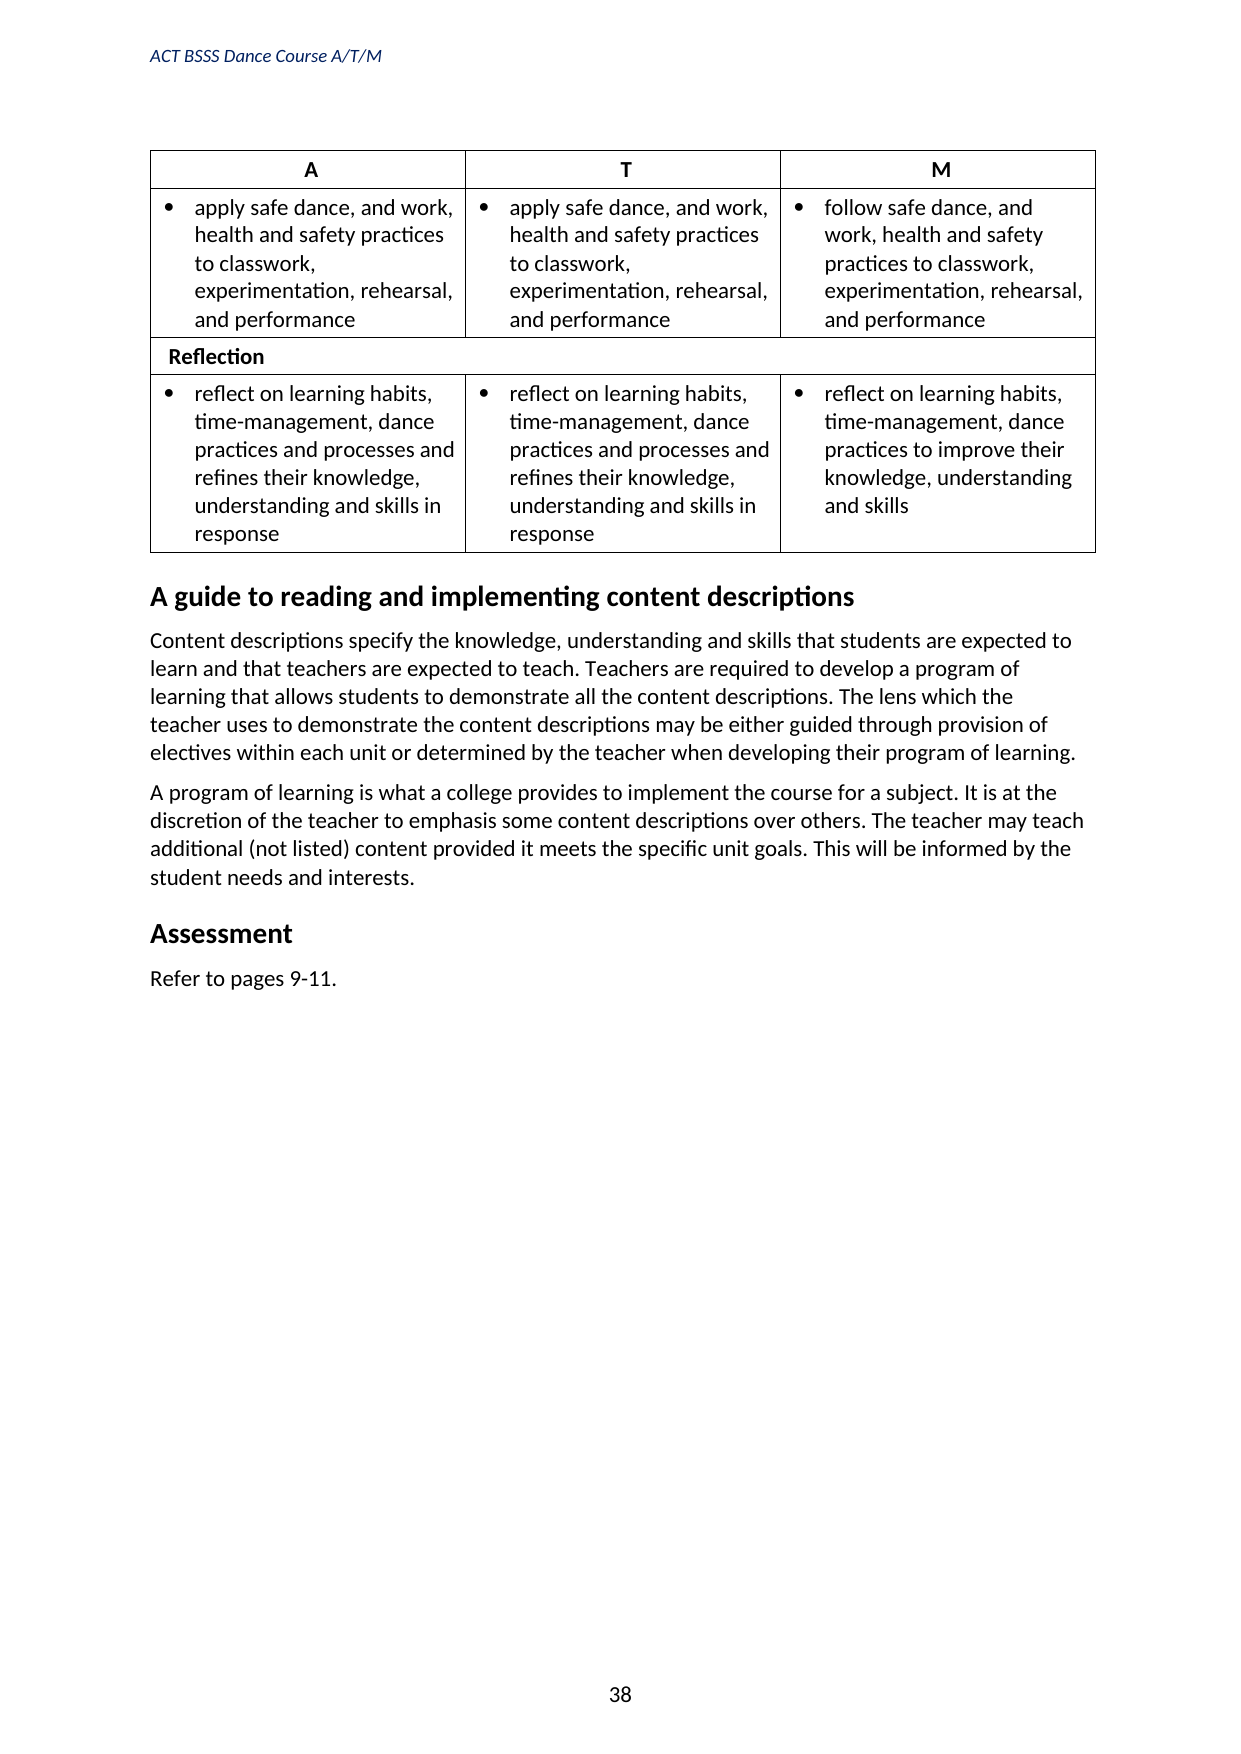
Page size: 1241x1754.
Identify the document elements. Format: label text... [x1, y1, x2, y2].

table_header T [466, 151, 780, 187]
table_cell Reflection [151, 338, 1095, 374]
table_header M [781, 151, 1095, 187]
text Content descriptions specify the knowledge, understanding and skills that students are expected to learn and that teachers are expected to teach. Teachers are required to develop a program of learning that allows students to demonstrate all the content descriptions. The lens which the teacher uses to demonstrate the content descriptions may be either guided through provision of electives within each unit or determined by the teacher when developing their program of learning. [150, 626, 1090, 766]
table_cell follow safe dance, and work, health and safety practices to classwork, experimentation, rehearsal, and performance [781, 189, 1095, 337]
subtitle A guide to reading and implementing content descriptions [150, 578, 1090, 613]
text Refer to pages 9-11. [150, 964, 1090, 992]
subtitle Assessment [150, 916, 1090, 951]
table_cell reflect on learning habits, time-management, dance practices and processes and refines their knowledge, understanding and skills in response [151, 375, 465, 552]
table_cell apply safe dance, and work, health and safety practices to classwork, experimentation, rehearsal, and performance [151, 189, 465, 337]
table_cell reflect on learning habits, time-management, dance practices and processes and refines their knowledge, understanding and skills in response [466, 375, 780, 552]
table_cell apply safe dance, and work, health and safety practices to classwork, experimentation, rehearsal, and performance [466, 189, 780, 337]
table_header A [151, 151, 465, 187]
table_cell reflect on learning habits, time-management, dance practices to improve their knowledge, understanding and skills [781, 375, 1095, 552]
text A program of learning is what a college provides to implement the course for a subject. It is at the discretion of the teacher to emphasis some content descriptions over others. The teacher may teach additional (not listed) content provided it meets the specific unit goals. This will be informed by the student needs and interests. [150, 778, 1090, 891]
